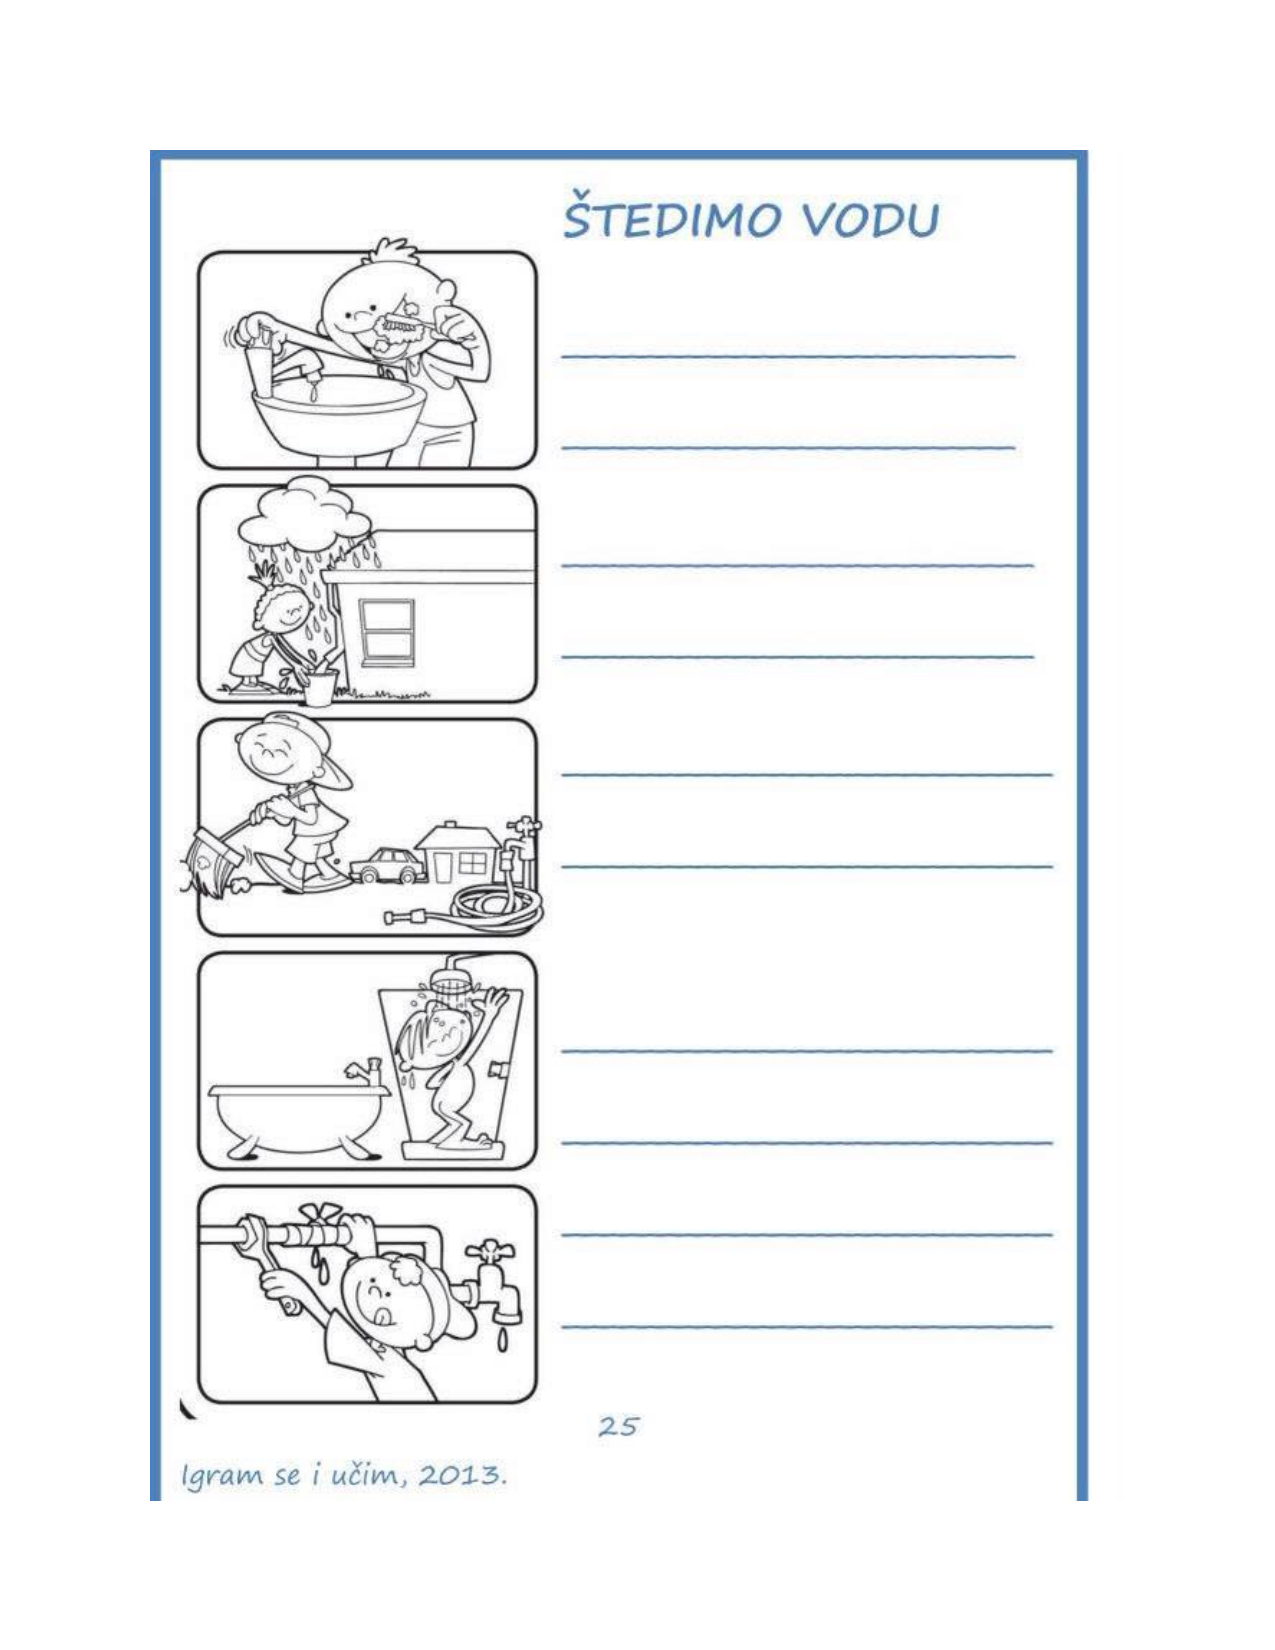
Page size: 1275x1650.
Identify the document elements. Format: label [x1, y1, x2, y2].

picture [150, 150, 1125, 1501]
